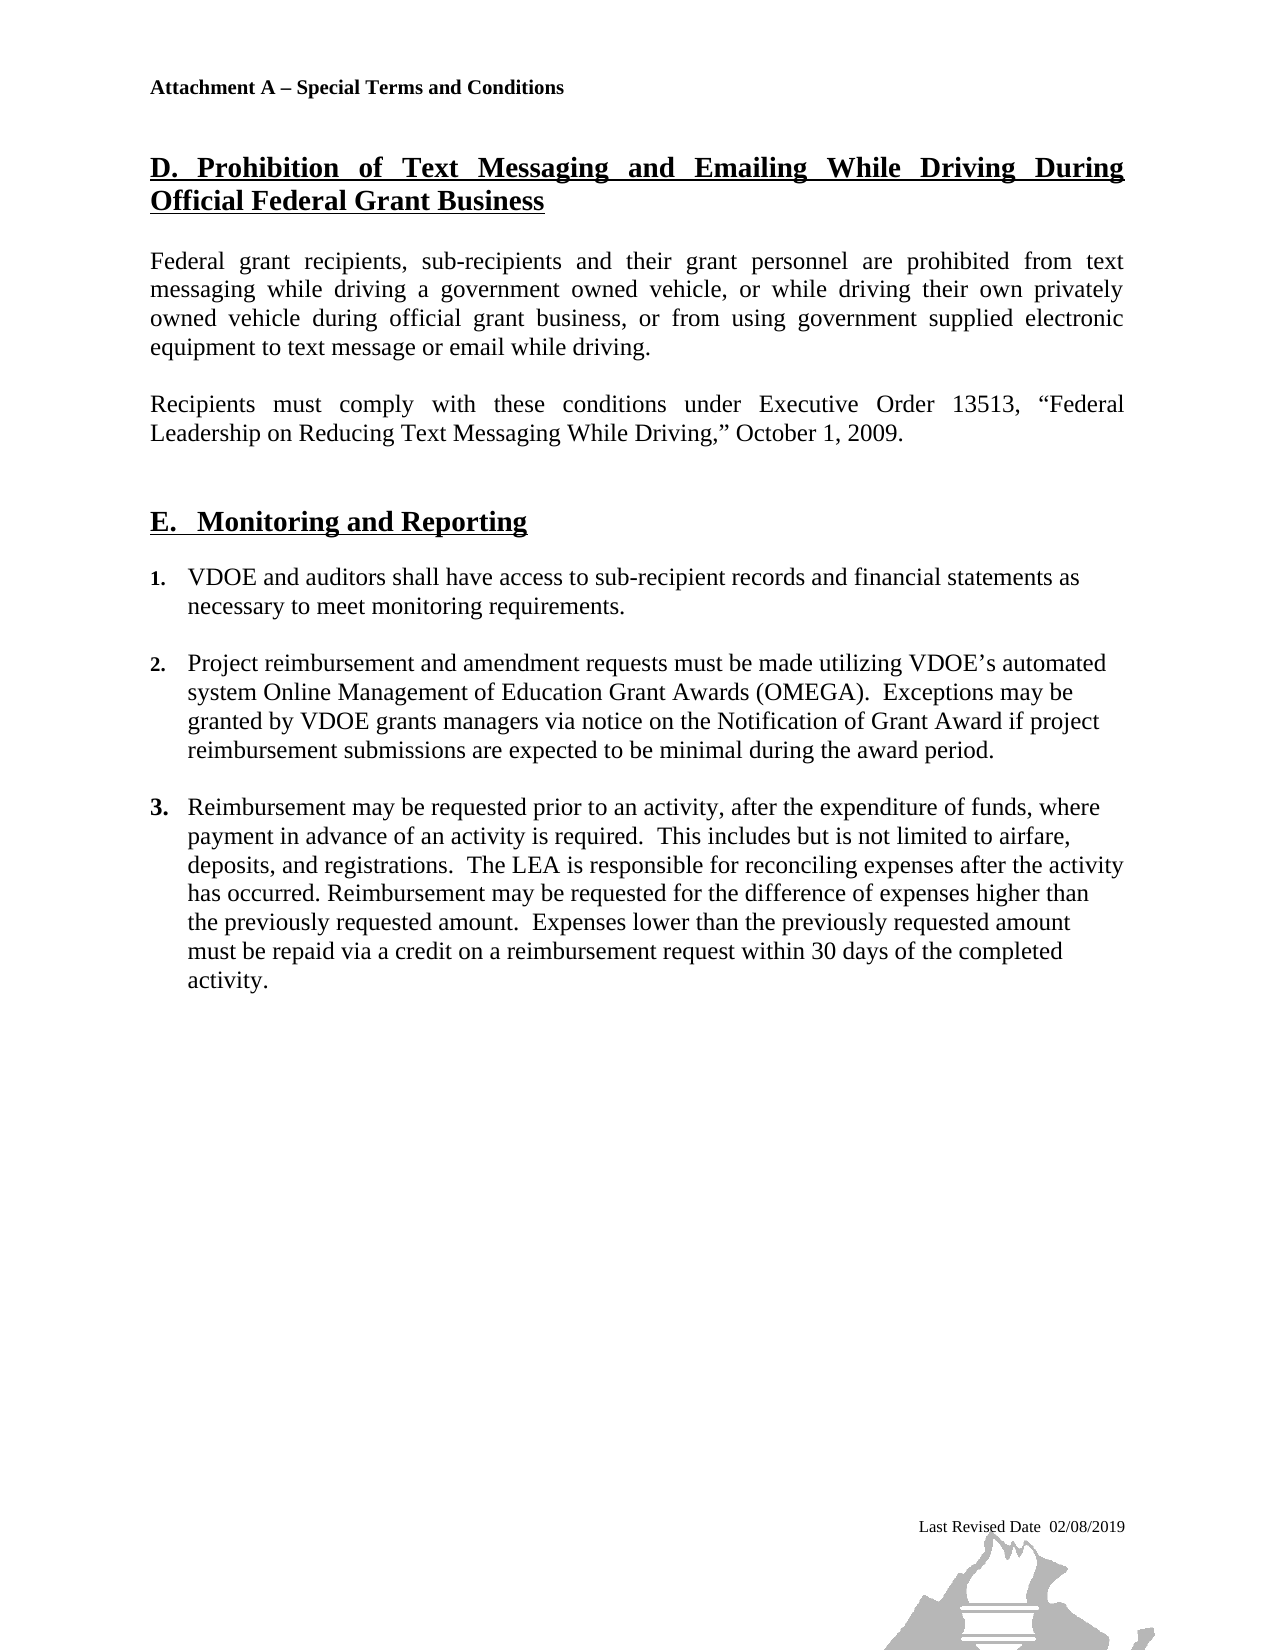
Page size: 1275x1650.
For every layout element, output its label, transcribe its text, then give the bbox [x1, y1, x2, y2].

text Recipients must comply with these conditions under Executive Order 13513, “Federal Leadership on Reducing Text Messaging While Driving,” October 1, 2009. [150, 389, 1125, 447]
text D. Prohibition of Text Messaging and Emailing While Driving During Official Federal Grant Business [150, 150, 1125, 179]
text Federal grant recipients, sub-recipients and their grant personnel are prohibited from text messaging while driving a government owned vehicle, or while driving their own privately owned vehicle during official grant business, or from using government supplied electronic equipment to text message or email while driving. [150, 246, 1125, 361]
text E. Monitoring and Reporting [150, 504, 1125, 538]
picture [663, 1516, 1190, 1650]
text D. Prohibition of Text Messaging and Emailing While Driving During Official Federal Grant Business [150, 181, 1125, 217]
list Reimbursement may be requested prior to an activity, after the expenditure of funds, where payment in advance of an activity is required. This includes but is not limited to airfare, deposits, and registrations. The LEA is responsible for reconciling expenses after the activity has occurred. Reimbursement may be requested for the difference of expenses higher than the previously requested amount. Expenses lower than the previously requested amount must be repaid via a credit on a reimbursement request within 30 days of the completed activity. [150, 792, 1125, 993]
list Project reimbursement and amendment requests must be made utilizing VDOE’s automated system Online Management of Education Grant Awards (OMEGA). Exceptions may be granted by VDOE grants managers via notice on the Notification of Grant Award if project reimbursement submissions are expected to be minimal during the award period. [150, 648, 1125, 763]
list VDOE and auditors shall have access to sub-recipient records and financial statements as necessary to meet monitoring requirements. [150, 562, 1125, 620]
